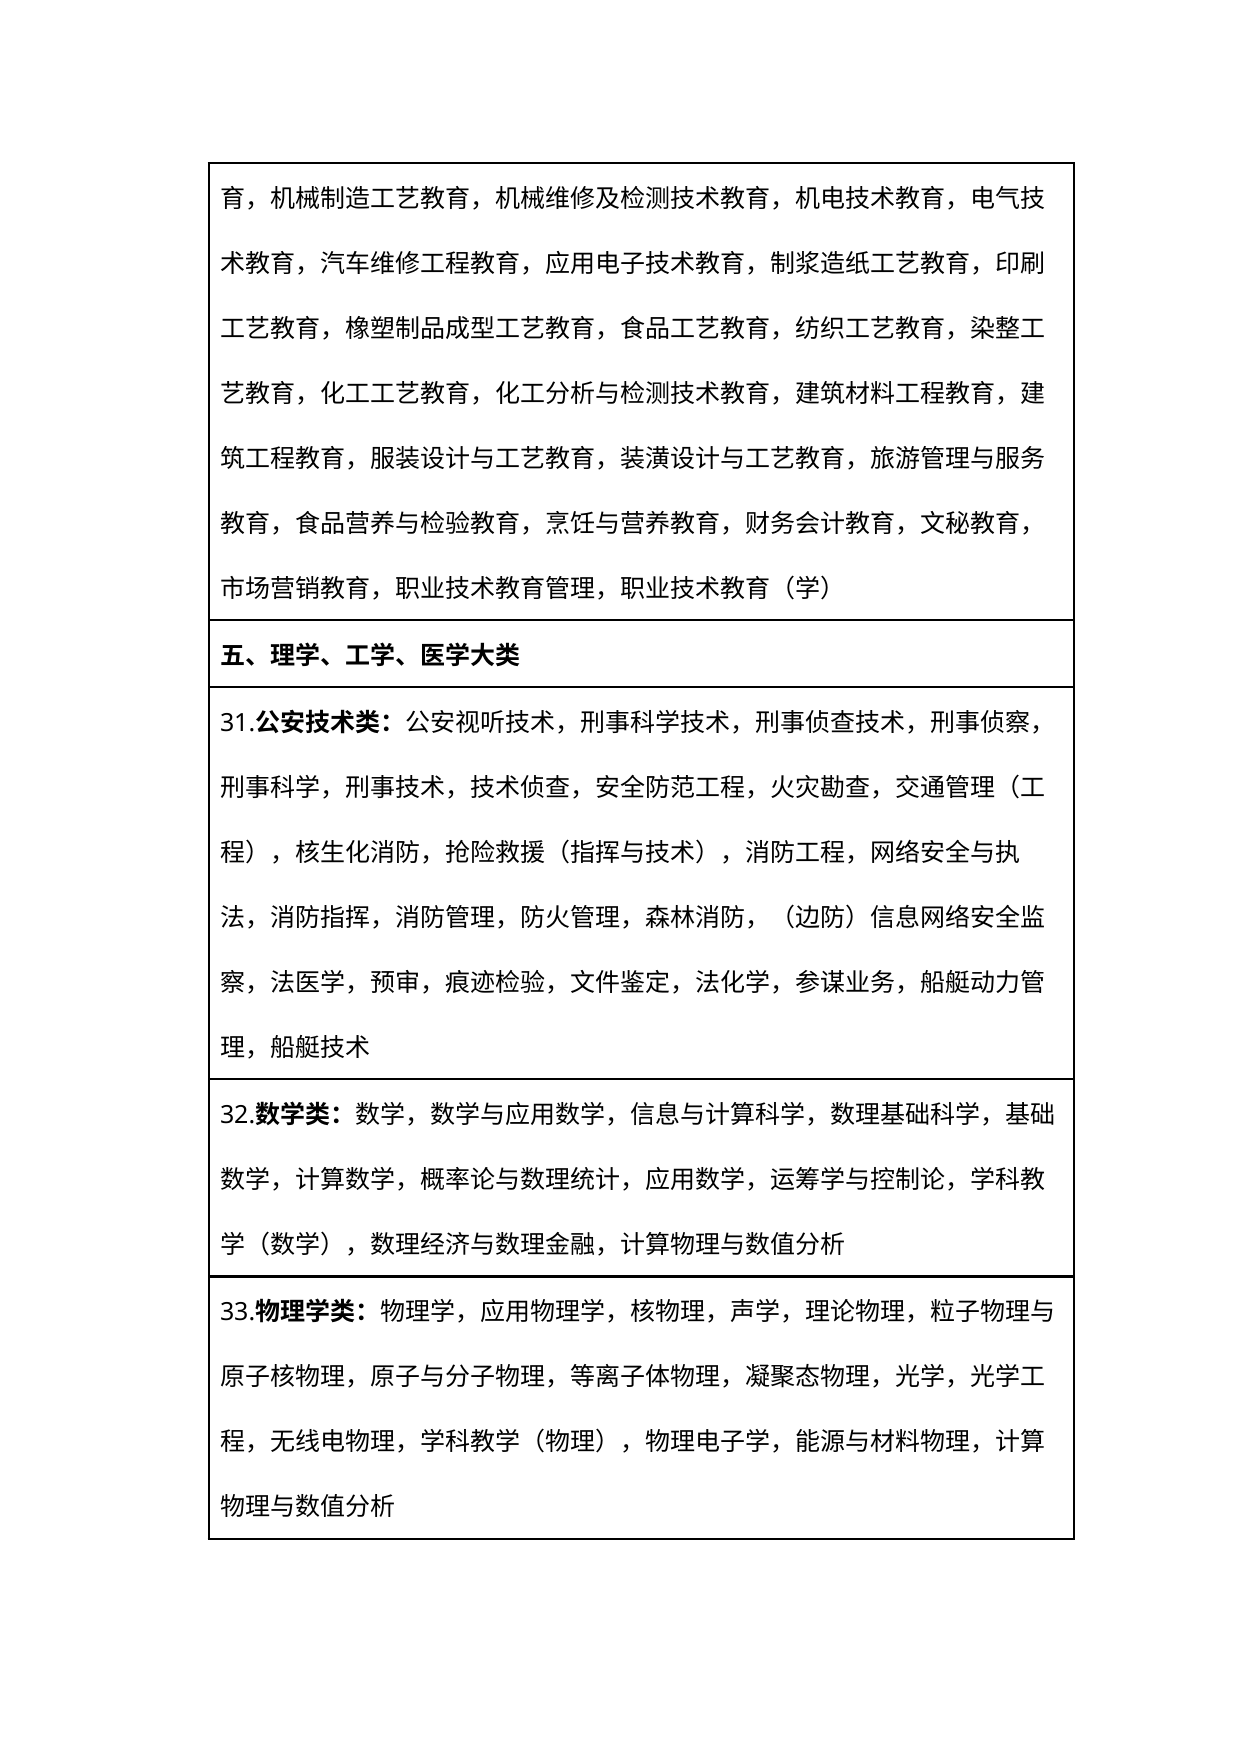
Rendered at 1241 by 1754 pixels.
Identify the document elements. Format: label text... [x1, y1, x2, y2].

table_cell 五、理学、工学、医学大类 [210, 621, 1073, 686]
table_cell 32.数学类：数学，数学与应用数学，信息与计算科学，数理基础科学，基础数学，计算数学，概率论与数理统计，应用数学，运筹学与控制论，学科教学（数学），数理经济与数理金融，计算物理与数值分析 [210, 1080, 1073, 1275]
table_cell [210, 164, 1073, 619]
table_cell 33.物理学类：物理学，应用物理学，核物理，声学，理论物理，粒子物理与原子核物理，原子与分子物理，等离子体物理，凝聚态物理，光学，光学工程，无线电物理，学科教学（物理），物理电子学，能源与材料物理，计算物理与数值分析 [210, 1278, 1073, 1537]
table_cell 31.公安技术类：公安视听技术，刑事科学技术，刑事侦查技术，刑事侦察，刑事科学，刑事技术，技术侦查，安全防范工程，火灾勘查，交通管理（工程），核生化消防，抢险救援（指挥与技术），消防工程，网络安全与执法，消防指挥，消防管理，防火管理，森林消防，（边防）信息网络安全监察，法医学，预审，痕迹检验，文件鉴定，法化学，参谋业务，船艇动力管理，船艇技术 [210, 688, 1073, 1078]
